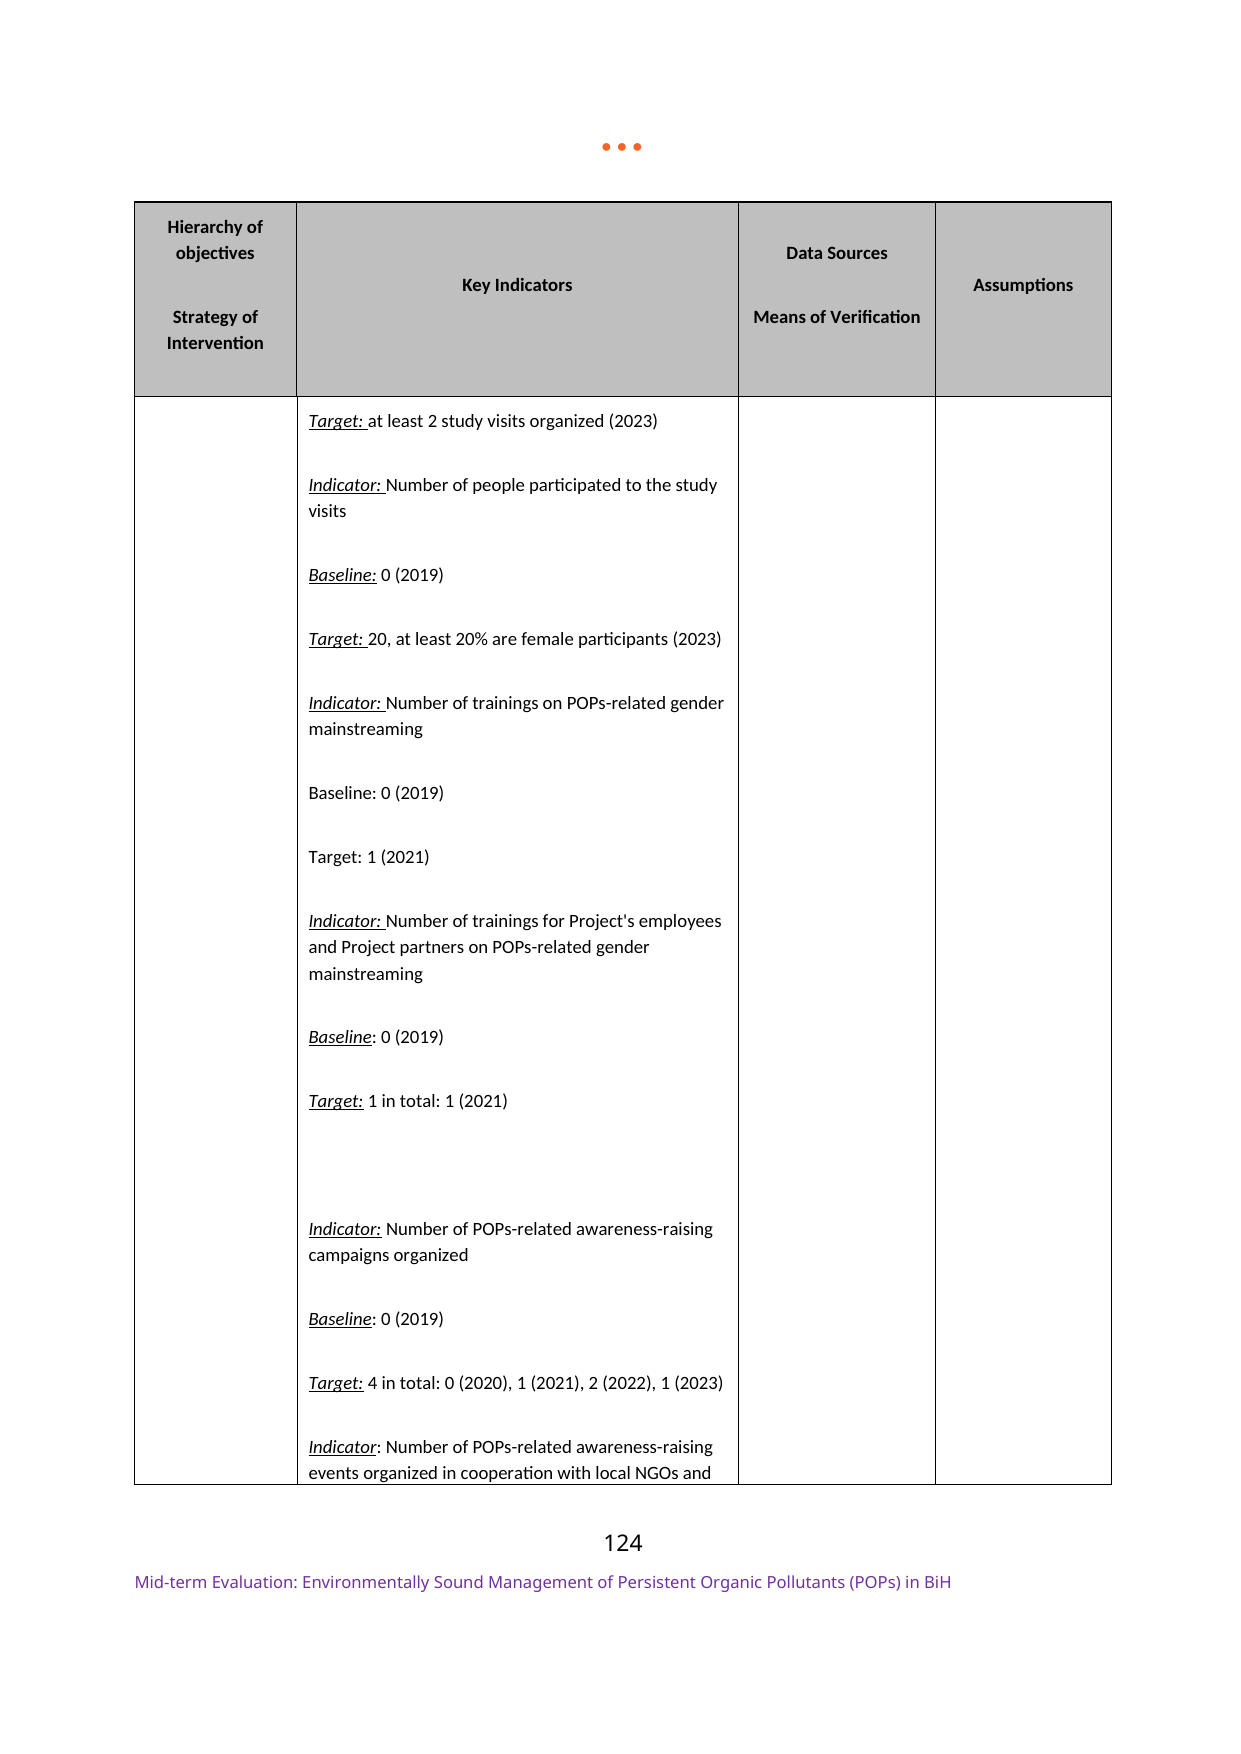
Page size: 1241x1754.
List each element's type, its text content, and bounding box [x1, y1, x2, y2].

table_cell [739, 397, 935, 1484]
table_header Hierarchy of objectives Strategy of Intervention [135, 203, 296, 396]
table_header Key Indicators [297, 203, 738, 396]
table_header Assumptions [936, 203, 1111, 396]
table_header Data Sources Means of Verification [739, 203, 935, 396]
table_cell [936, 397, 1111, 1484]
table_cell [298, 397, 738, 1484]
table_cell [135, 397, 297, 1484]
